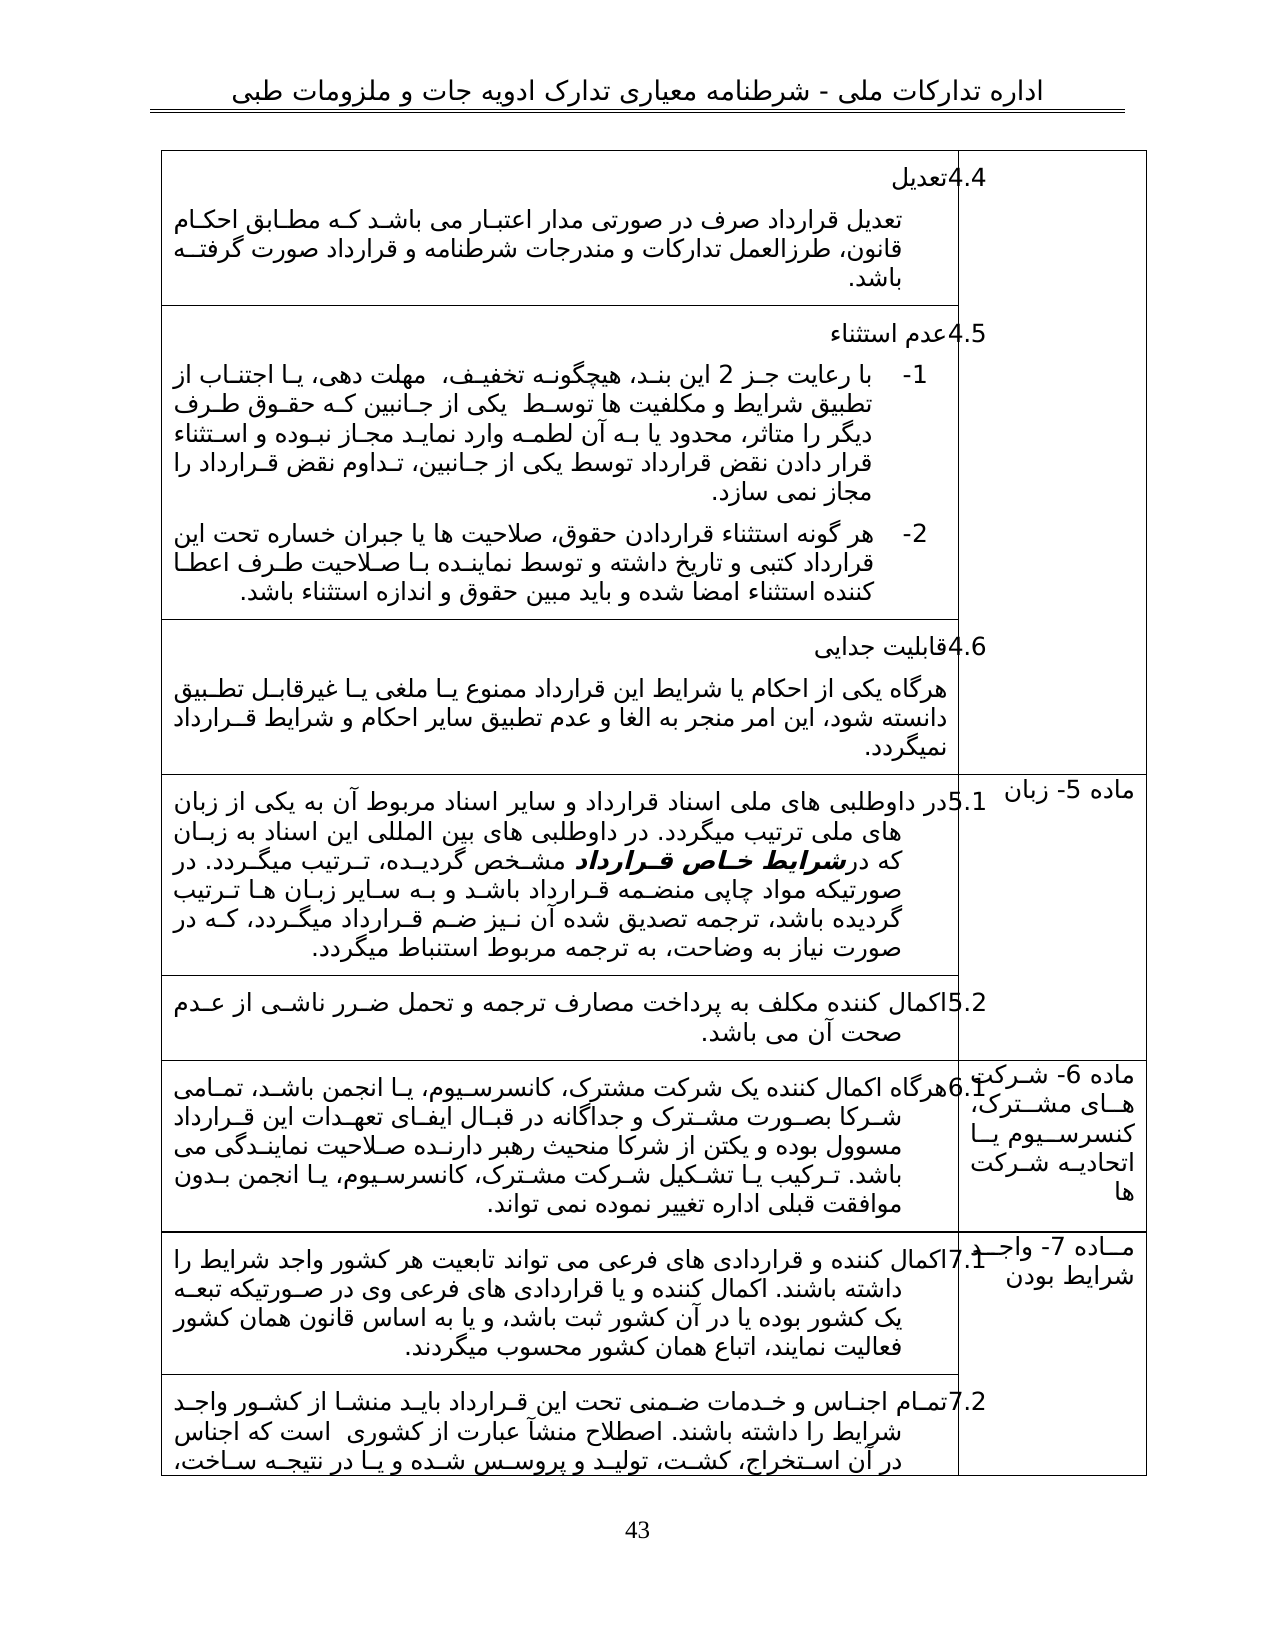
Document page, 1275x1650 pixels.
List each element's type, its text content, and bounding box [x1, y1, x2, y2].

table_cell اکمال کننده مکلف به پرداخت مصارف ترجمه و تحمل ضرر ناشی از عدم صحت آن می باشد. [162, 976, 958, 1059]
table_cell عدم استثناء با رعایت جز 2 این بند، هیچگونه تخفیف، مهلت دهی، یا اجتناب از تطبیق شرایط و مکلفیت ها توسط یکی از جانبین که حقوق طرف دیگر را متاثر، محدود یا به آن لطمه وارد نماید مجاز نبوده و استثناء قرار دادن نقض قرارداد توسط یکی از جانبین، تداوم نقض قرارداد را مجاز نمی سازد. هر گونه استثناء قراردادن حقوق، صلاحیت ها یا جبران خساره تحت این قرارداد کتبی و تاریخ داشته و توسط نماینده با صلاحیت طرف اعطا کننده استثناء امضا شده و باید مبین حقوق و اندازه استثناء باشد. [162, 306, 958, 619]
table_cell ماده 6- شرکت های مشترک، کنسرسیوم یا اتحادیه شرکت ها [959, 1061, 1146, 1231]
table_cell اکمال کننده و قراردادی های فرعی می تواند تابعیت هر کشور واجد شرایط را داشته باشند. اکمال کننده و یا قراردادی های فرعی وی در صورتیکه تبعه یک کشور بوده یا در آن کشور ثبت باشد، و یا به اساس قانون همان کشور فعالیت نمایند، اتباع همان کشور محسوب میگردند. [162, 1233, 958, 1374]
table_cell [162, 1375, 958, 1475]
table_cell تعدیل تعدیل قرارداد صرف در صورتی مدار اعتبار می باشد که مطابق احکام قانون، طرزالعمل تدارکات و مندرجات شرطنامه و قرارداد صورت گرفته باشد. [162, 151, 958, 305]
table_cell در داوطلبی های ملی اسناد قرارداد و سایر اسناد مربوط آن به یکی از زبان های ملی ترتیب میگردد. در داوطلبی های بین المللی این اسناد به زبان که درشرایط خاص قرارداد مشخص گردیده، ترتیب میگردد. در صورتیکه مواد چاپی منضمه قرارداد باشد و به سایر زبان ها ترتیب گردیده باشد، ترجمه تصدیق شده آن نیز ضم قرارداد میگردد، که در صورت نیاز به وضاحت، به ترجمه مربوط استنباط میگردد. [162, 775, 958, 975]
table_cell ماده 5- زبان [959, 775, 1146, 1059]
table_cell قابلیت جدایی هرگاه یکی از احکام یا شرایط این قرارداد ممنوع یا ملغی یا غیرقابل تطبیق دانسته شود، این امر منجر به الغا و عدم تطبیق سایر احکام و شرایط قرارداد نمیگردد. [162, 620, 958, 774]
table_cell ماده 7- واجد شرایط بودن [959, 1233, 1146, 1475]
table_cell هرگاه اکمال کننده یک شرکت مشترک، کانسرسیوم، یا انجمن باشد، تمامی شرکا بصورت مشترک و جداگانه در قبال ایفای تعهدات این قرارداد مسوول بوده و یکتن از شرکا منحیث رهبر دارنده صلاحیت نمایندگی می باشد. ترکیب یا تشکیل شرکت مشترک، کانسرسیوم، یا انجمن بدون موافقت قبلی اداره تغییر نموده نمی تواند. [162, 1061, 958, 1231]
